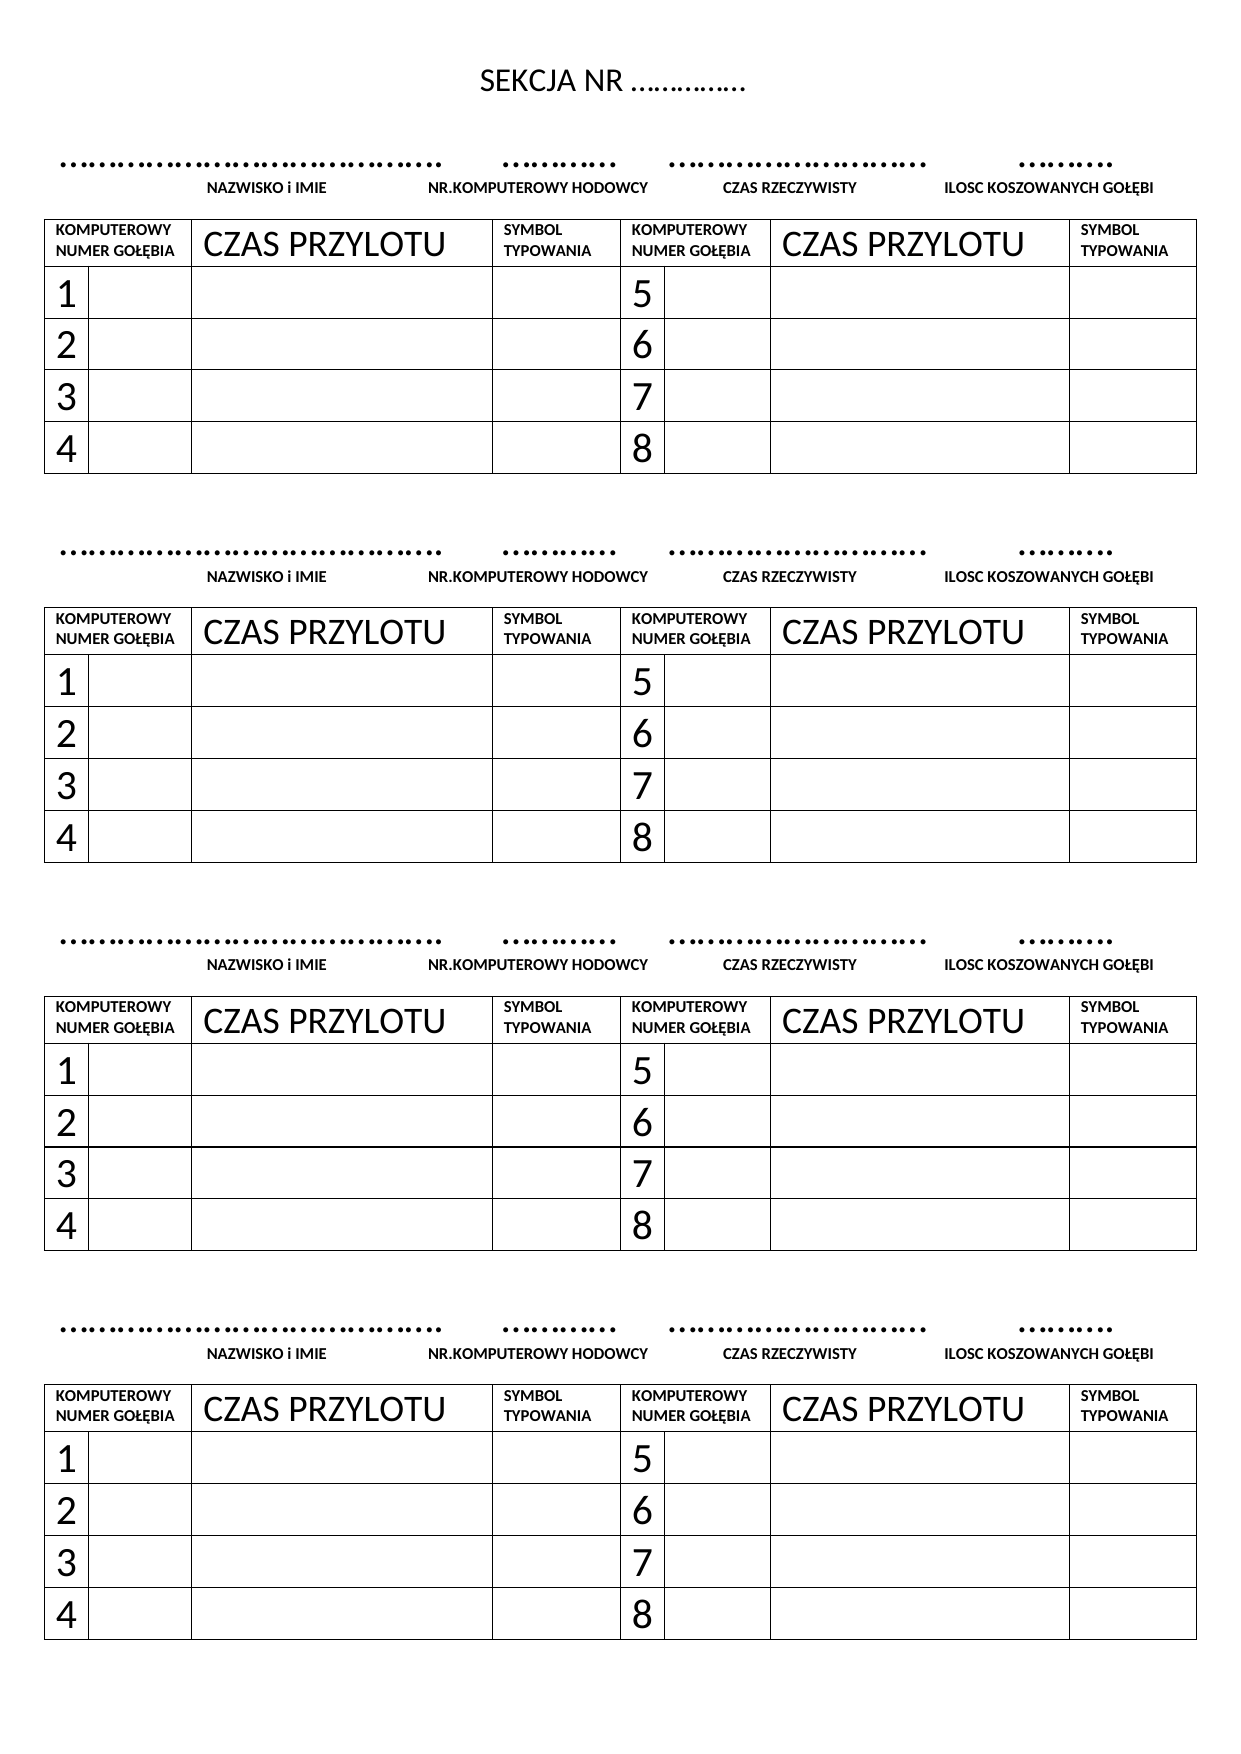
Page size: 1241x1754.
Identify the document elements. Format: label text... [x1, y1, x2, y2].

table_header CZAS PRZYLOTU [771, 220, 1069, 266]
table_cell [1070, 1044, 1196, 1094]
table_cell 2 [45, 707, 88, 758]
table_cell [192, 319, 492, 369]
table_cell 1 [45, 1432, 88, 1483]
table_cell [665, 1148, 770, 1198]
table_cell [493, 1148, 620, 1198]
table_cell [192, 422, 492, 473]
table_header CZAS PRZYLOTU [192, 997, 492, 1043]
table_cell [493, 707, 620, 758]
table_cell [89, 422, 191, 473]
table_cell 6 [621, 707, 664, 758]
table_cell [665, 1432, 770, 1483]
table_cell [89, 1484, 191, 1535]
table_cell [493, 655, 620, 706]
table_cell 7 [621, 759, 664, 810]
table_cell [192, 1588, 492, 1639]
table_header SYMBOL TYPOWANIA [1070, 1385, 1196, 1431]
table_cell 6 [621, 319, 664, 369]
table_cell [1070, 655, 1196, 706]
table_cell [89, 759, 191, 810]
table_cell [665, 422, 770, 473]
table_cell 5 [621, 267, 664, 317]
text SEKCJA NR …………… [59, 59, 1167, 100]
table_cell [771, 1484, 1069, 1535]
table_cell [665, 1044, 770, 1094]
table_cell [493, 370, 620, 421]
table_cell [665, 1588, 770, 1639]
table_cell [1070, 1588, 1196, 1639]
table_cell [1070, 1096, 1196, 1146]
text …………………………………. ………… ……………………… ………. NAZWISKO i IMIE NR.KOMPUTEROWY HODOWCY CZAS RZECZYWISTY ILOSC KOSZOWANYCH GOŁĘBI [59, 515, 1167, 586]
table_cell 2 [45, 319, 88, 369]
table_cell [192, 1536, 492, 1587]
table_header SYMBOL TYPOWANIA [493, 1385, 620, 1431]
table_cell [665, 655, 770, 706]
table_cell [493, 422, 620, 473]
table_cell 5 [621, 655, 664, 706]
table_cell [89, 1044, 191, 1094]
table_cell 3 [45, 1148, 88, 1198]
table_cell [192, 370, 492, 421]
table_cell [1070, 707, 1196, 758]
table_cell [1070, 1199, 1196, 1250]
table_cell 7 [621, 1536, 664, 1587]
table_cell 5 [621, 1044, 664, 1094]
table_cell [771, 1588, 1069, 1639]
table_cell [1070, 811, 1196, 862]
table_cell [192, 1044, 492, 1094]
table_cell [1070, 319, 1196, 369]
table_cell [771, 1148, 1069, 1198]
table_cell 2 [45, 1484, 88, 1535]
table_cell [493, 1536, 620, 1587]
table_cell [665, 811, 770, 862]
table_cell 8 [621, 1588, 664, 1639]
table_cell 3 [45, 370, 88, 421]
table_cell 8 [621, 811, 664, 862]
table_cell [771, 319, 1069, 369]
table_cell 8 [621, 422, 664, 473]
table_cell 2 [45, 1096, 88, 1146]
table_header SYMBOL TYPOWANIA [1070, 220, 1196, 266]
table_header KOMPUTEROWY NUMER GOŁĘBIA [621, 608, 770, 654]
table_cell [771, 759, 1069, 810]
table_cell [665, 1536, 770, 1587]
table_cell 6 [621, 1484, 664, 1535]
table_cell [771, 1096, 1069, 1146]
table_cell 4 [45, 811, 88, 862]
table_cell [192, 1148, 492, 1198]
table_cell [665, 319, 770, 369]
table_cell [771, 1536, 1069, 1587]
table_cell [771, 655, 1069, 706]
table_cell [665, 759, 770, 810]
table_cell [89, 1536, 191, 1587]
table_header CZAS PRZYLOTU [771, 997, 1069, 1043]
table_header KOMPUTEROWY NUMER GOŁĘBIA [621, 220, 770, 266]
table_header CZAS PRZYLOTU [192, 1385, 492, 1431]
table_cell [665, 1096, 770, 1146]
table_cell [771, 370, 1069, 421]
table_cell [192, 1432, 492, 1483]
table_cell [192, 1484, 492, 1535]
table_header CZAS PRZYLOTU [771, 608, 1069, 654]
table_cell [665, 707, 770, 758]
table_cell 7 [621, 1148, 664, 1198]
table_cell [1070, 1484, 1196, 1535]
table_cell [493, 267, 620, 317]
table_cell [89, 1096, 191, 1146]
text …………………………………. ………… ……………………… ………. NAZWISKO i IMIE NR.KOMPUTEROWY HODOWCY CZAS RZECZYWISTY ILOSC KOSZOWANYCH GOŁĘBI [59, 127, 1167, 198]
table_cell [89, 655, 191, 706]
table_cell [493, 1588, 620, 1639]
table_cell [493, 759, 620, 810]
table_cell [192, 267, 492, 317]
table_cell [771, 811, 1069, 862]
table_cell [493, 1484, 620, 1535]
table_cell [89, 707, 191, 758]
table_cell [1070, 759, 1196, 810]
table_cell 3 [45, 759, 88, 810]
table_cell [1070, 1432, 1196, 1483]
table_cell [89, 811, 191, 862]
table_cell 1 [45, 655, 88, 706]
table_cell 3 [45, 1536, 88, 1587]
table_cell [89, 370, 191, 421]
table_header CZAS PRZYLOTU [192, 608, 492, 654]
table_cell [493, 1096, 620, 1146]
table_header CZAS PRZYLOTU [771, 1385, 1069, 1431]
table_cell [89, 1148, 191, 1198]
table_cell 6 [621, 1096, 664, 1146]
table_cell [665, 267, 770, 317]
table_header SYMBOL TYPOWANIA [493, 220, 620, 266]
table_cell [192, 1199, 492, 1250]
table_cell 4 [45, 1199, 88, 1250]
table_cell [493, 1044, 620, 1094]
table_cell [192, 811, 492, 862]
table_cell [89, 267, 191, 317]
table_header SYMBOL TYPOWANIA [1070, 997, 1196, 1043]
table_cell [89, 1588, 191, 1639]
table_cell [665, 370, 770, 421]
table_cell [192, 759, 492, 810]
table_cell [192, 655, 492, 706]
table_cell [771, 267, 1069, 317]
table_cell [1070, 1536, 1196, 1587]
table_cell [771, 422, 1069, 473]
table_cell [493, 1199, 620, 1250]
table_cell [665, 1484, 770, 1535]
table_cell [771, 707, 1069, 758]
table_header SYMBOL TYPOWANIA [493, 997, 620, 1043]
text …………………………………. ………… ……………………… ………. NAZWISKO i IMIE NR.KOMPUTEROWY HODOWCY CZAS RZECZYWISTY ILOSC KOSZOWANYCH GOŁĘBI [59, 1292, 1167, 1363]
table_cell [1070, 267, 1196, 317]
table_header SYMBOL TYPOWANIA [493, 608, 620, 654]
table_header KOMPUTEROWY NUMER GOŁĘBIA [45, 220, 191, 266]
table_header KOMPUTEROWY NUMER GOŁĘBIA [45, 997, 191, 1043]
table_cell [493, 811, 620, 862]
table_cell 7 [621, 370, 664, 421]
table_cell 5 [621, 1432, 664, 1483]
table_header SYMBOL TYPOWANIA [1070, 608, 1196, 654]
table_cell [192, 1096, 492, 1146]
table_cell 1 [45, 1044, 88, 1094]
table_cell [771, 1432, 1069, 1483]
table_cell [665, 1199, 770, 1250]
table_cell 8 [621, 1199, 664, 1250]
table_cell 1 [45, 267, 88, 317]
table_header CZAS PRZYLOTU [192, 220, 492, 266]
table_cell [89, 1432, 191, 1483]
table_header KOMPUTEROWY NUMER GOŁĘBIA [621, 1385, 770, 1431]
table_cell [771, 1044, 1069, 1094]
table_cell [493, 319, 620, 369]
table_cell [192, 707, 492, 758]
text …………………………………. ………… ……………………… ………. NAZWISKO i IMIE NR.KOMPUTEROWY HODOWCY CZAS RZECZYWISTY ILOSC KOSZOWANYCH GOŁĘBI [59, 904, 1167, 975]
table_cell [1070, 422, 1196, 473]
table_cell [771, 1199, 1069, 1250]
table_cell [1070, 1148, 1196, 1198]
table_header KOMPUTEROWY NUMER GOŁĘBIA [45, 1385, 191, 1431]
table_header KOMPUTEROWY NUMER GOŁĘBIA [45, 608, 191, 654]
table_cell [1070, 370, 1196, 421]
table_cell 4 [45, 422, 88, 473]
table_cell [493, 1432, 620, 1483]
table_cell [89, 319, 191, 369]
table_cell [89, 1199, 191, 1250]
table_cell 4 [45, 1588, 88, 1639]
table_header KOMPUTEROWY NUMER GOŁĘBIA [621, 997, 770, 1043]
